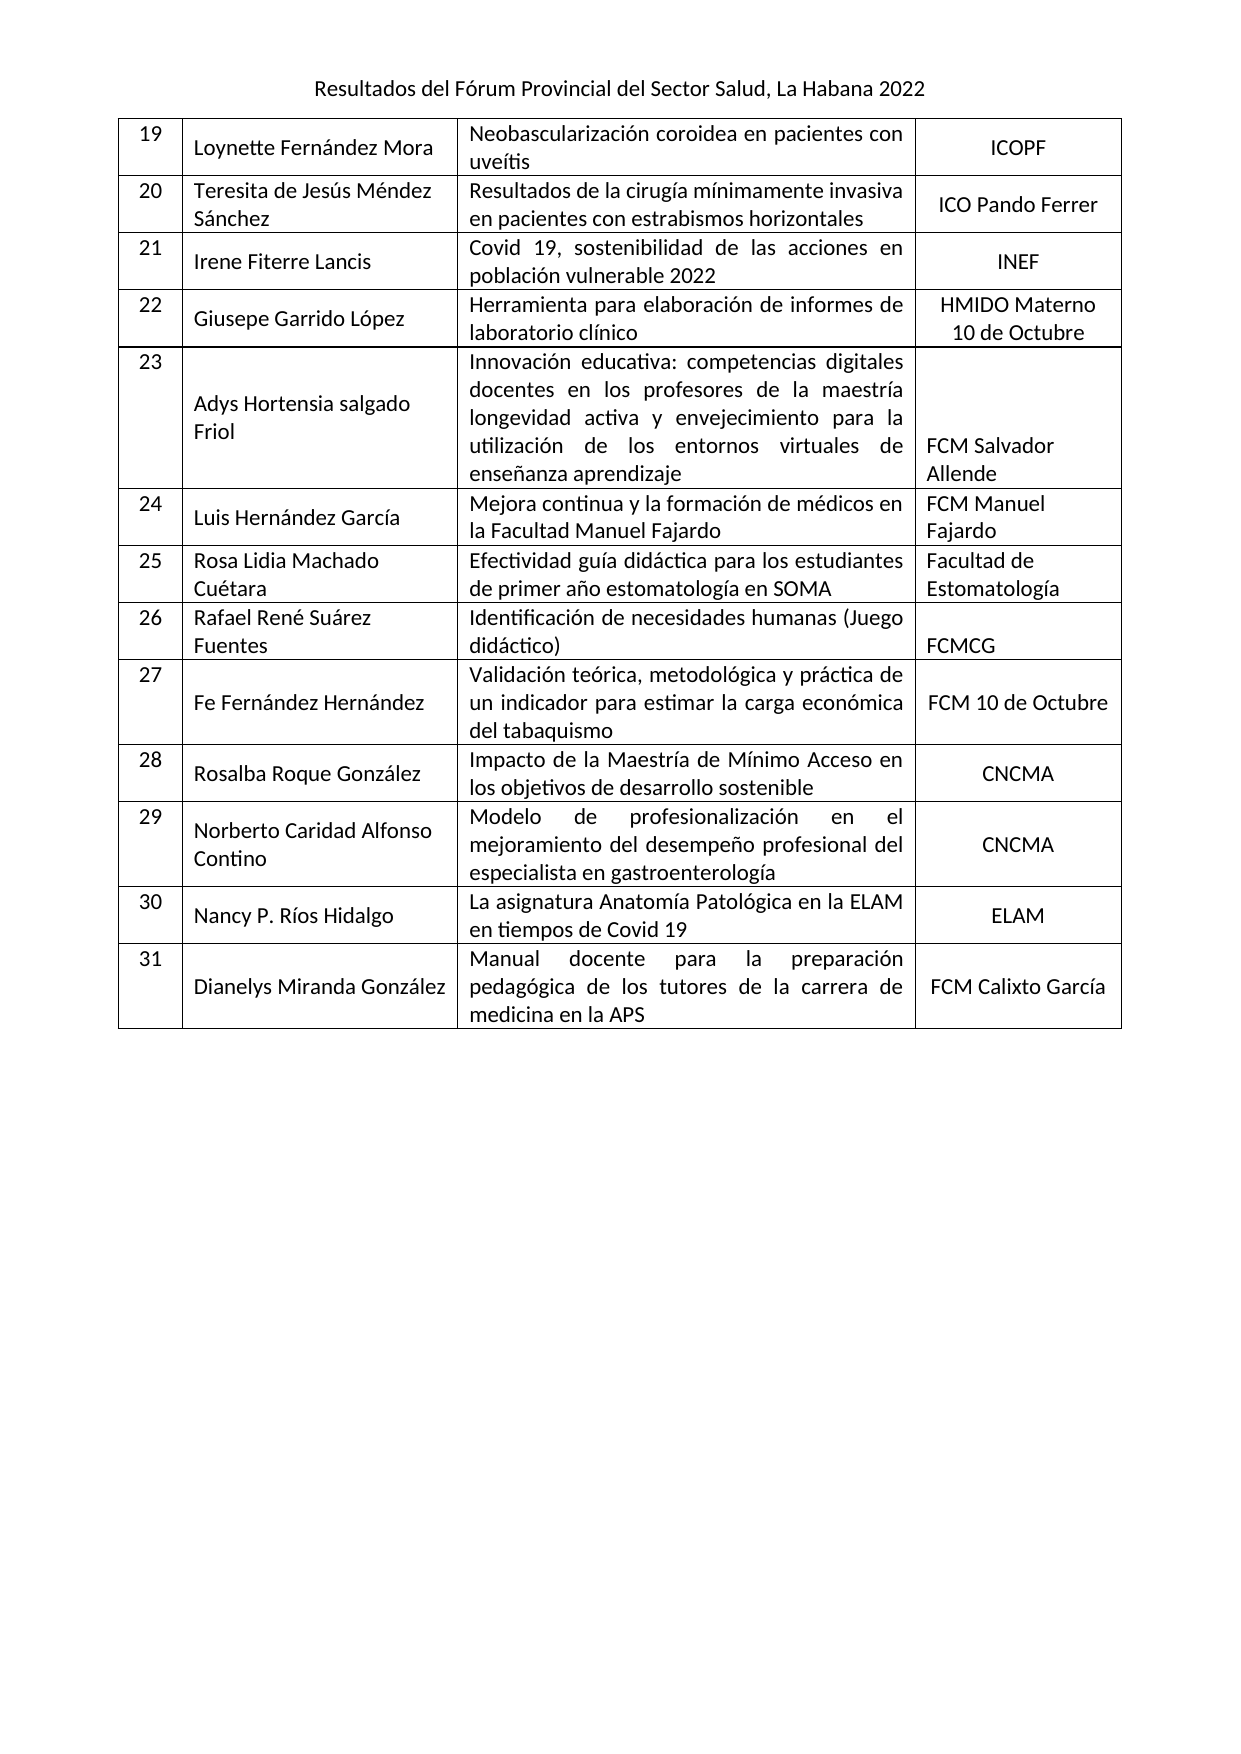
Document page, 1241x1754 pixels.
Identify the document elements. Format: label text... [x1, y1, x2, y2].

table_cell Efectividad guía didáctica para los estudiantes de primer año estomatología en SOMA [458, 546, 915, 602]
table_cell La asignatura Anatomía Patológica en la ELAM en tiempos de Covid 19 [458, 887, 915, 943]
table_cell 25 [119, 546, 182, 602]
table_cell FCM 10 de Octubre [916, 660, 1121, 744]
table_cell Loynette Fernández Mora [183, 119, 457, 175]
table_cell 30 [119, 887, 182, 943]
table_cell CNCMA [916, 802, 1121, 886]
table_cell 26 [119, 603, 182, 659]
table_cell ELAM [916, 887, 1121, 943]
table_cell Identificación de necesidades humanas (Juego didáctico) [458, 603, 915, 659]
table_cell Mejora continua y la formación de médicos en la Facultad Manuel Fajardo [458, 489, 915, 545]
table_cell 28 [119, 745, 182, 801]
table_cell INEF [916, 233, 1121, 289]
table_cell Irene Fiterre Lancis [183, 233, 457, 289]
table_cell Validación teórica, metodológica y práctica de un indicador para estimar la carga económica del tabaquismo [458, 660, 915, 744]
table_cell Covid 19, sostenibilidad de las acciones en población vulnerable 2022 [458, 233, 915, 289]
table_cell Rafael René Suárez Fuentes [183, 603, 457, 659]
table_cell 20 [119, 176, 182, 232]
table_cell Manual docente para la preparación pedagógica de los tutores de la carrera de medicina en la APS [458, 944, 915, 1028]
table_cell ICO Pando Ferrer [916, 176, 1121, 232]
table_cell FCM Calixto García [916, 944, 1121, 1028]
table_cell FCMCG [916, 603, 1121, 659]
table_cell Adys Hortensia salgado Friol [183, 348, 457, 488]
table_cell Herramienta para elaboración de informes de laboratorio clínico [458, 290, 915, 346]
table_cell Resultados de la cirugía mínimamente invasiva en pacientes con estrabismos horizontales [458, 176, 915, 232]
table_cell 21 [119, 233, 182, 289]
table_cell 31 [119, 944, 182, 1028]
table_cell HMIDO Materno 10 de Octubre [916, 290, 1121, 346]
table_cell Norberto Caridad Alfonso Contino [183, 802, 457, 886]
table_cell 27 [119, 660, 182, 744]
table_cell Dianelys Miranda González [183, 944, 457, 1028]
table_cell Giusepe Garrido López [183, 290, 457, 346]
table_cell Modelo de profesionalización en el mejoramiento del desempeño profesional del especialista en gastroenterología [458, 802, 915, 886]
table_cell Rosa Lidia Machado Cuétara [183, 546, 457, 602]
table_cell Innovación educativa: competencias digitales docentes en los profesores de la maestría longevidad activa y envejecimiento para la utilización de los entornos virtuales de enseñanza aprendizaje [458, 348, 915, 488]
table_cell 23 [119, 348, 182, 488]
table_cell 29 [119, 802, 182, 886]
table_cell FCM Manuel Fajardo [916, 489, 1121, 545]
table_cell 24 [119, 489, 182, 545]
table_cell Fe Fernández Hernández [183, 660, 457, 744]
table_cell CNCMA [916, 745, 1121, 801]
table_cell Rosalba Roque González [183, 745, 457, 801]
table_cell Luis Hernández García [183, 489, 457, 545]
table_cell 22 [119, 290, 182, 346]
table_cell Facultad de Estomatología [916, 546, 1121, 602]
table_cell Teresita de Jesús Méndez Sánchez [183, 176, 457, 232]
table_cell Neobascularización coroidea en pacientes con uveítis [458, 119, 915, 175]
table_cell FCM Salvador Allende [916, 348, 1121, 488]
table_cell Nancy P. Ríos Hidalgo [183, 887, 457, 943]
table_cell ICOPF [916, 119, 1121, 175]
table_cell Impacto de la Maestría de Mínimo Acceso en los objetivos de desarrollo sostenible [458, 745, 915, 801]
table_cell 19 [119, 119, 182, 175]
